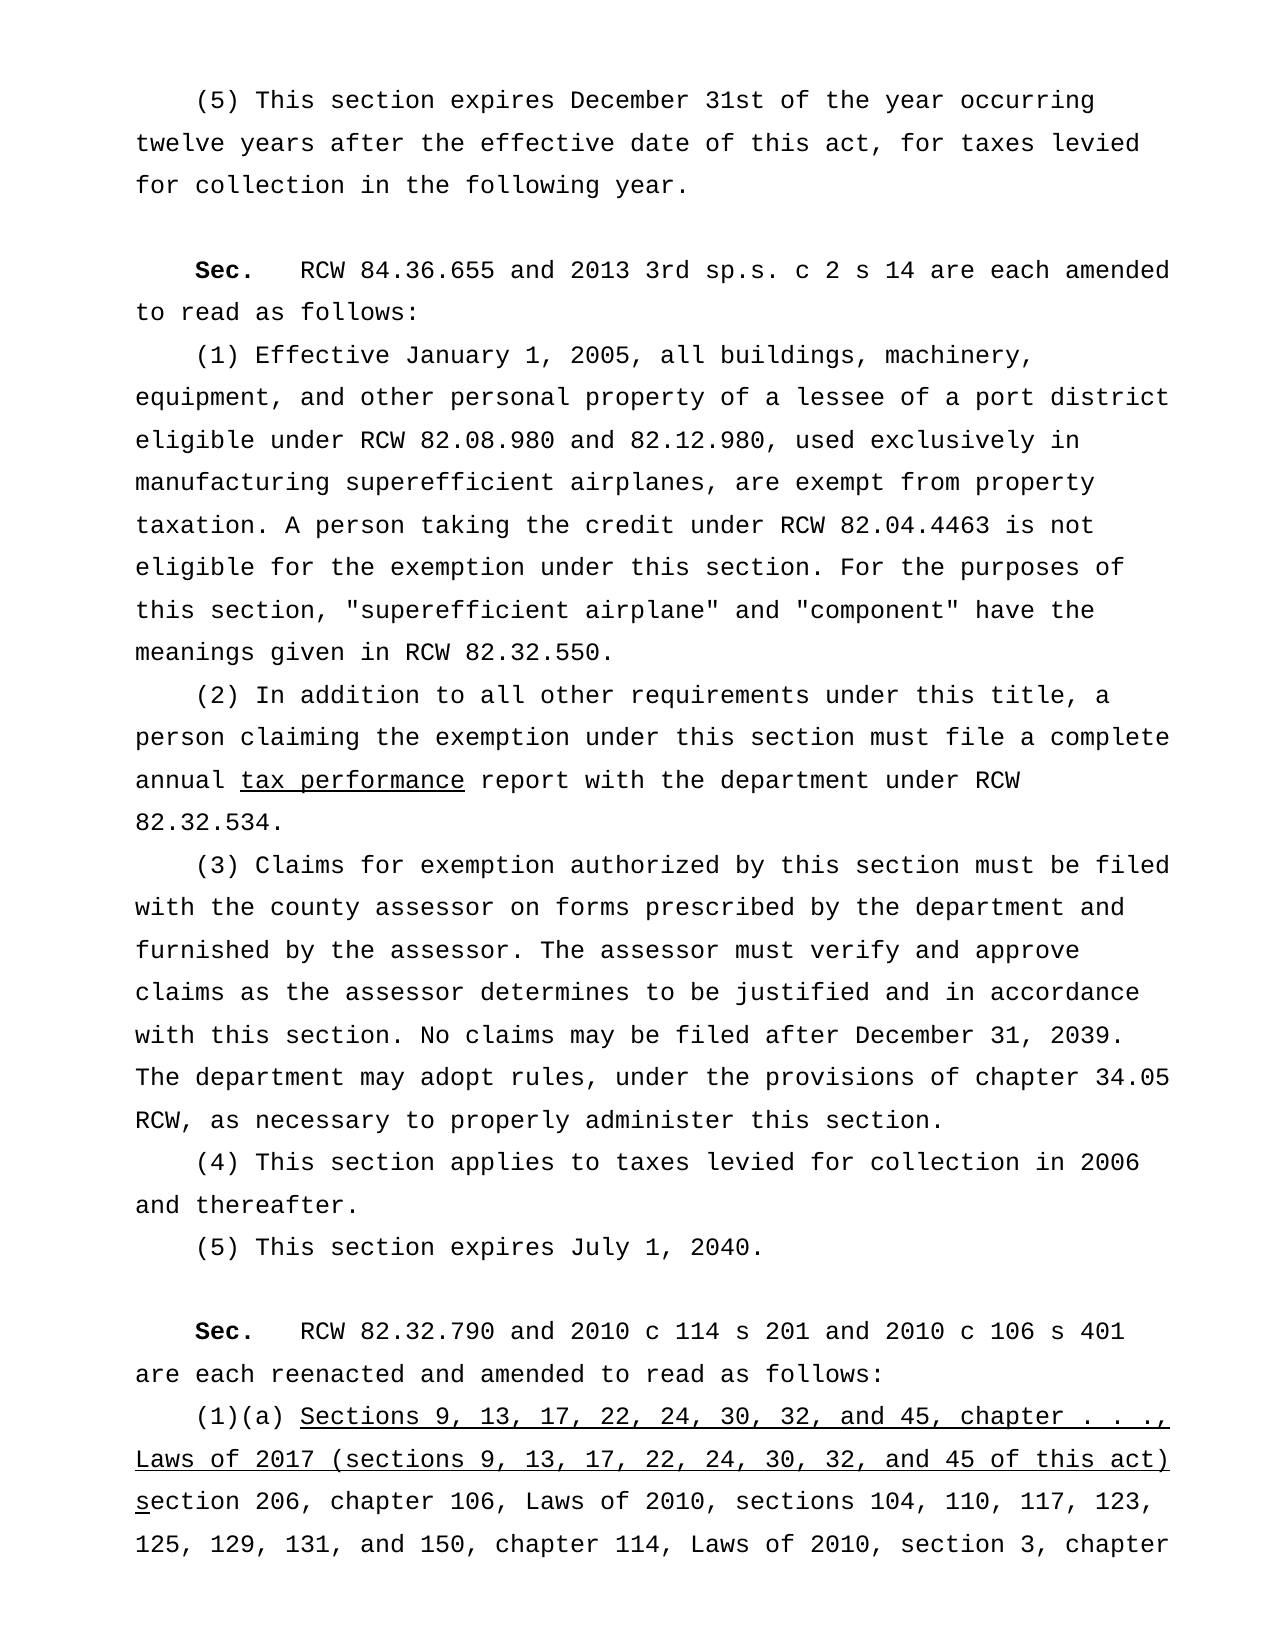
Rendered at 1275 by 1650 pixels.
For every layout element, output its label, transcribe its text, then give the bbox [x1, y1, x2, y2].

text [135, 1471, 1170, 1561]
text Sec. RCW 84.36.655 and 2013 3rd sp.s. c 2 s 14 are each amended to read as follows: [135, 244, 1170, 329]
text (4) This section applies to taxes levied for collection in 2006 and thereafter. [135, 1137, 1170, 1222]
text (3) Claims for exemption authorized by this section must be filed with the county assessor on forms prescribed by the department and furnished by the assessor. The assessor must verify and approve claims as the assessor determines to be justified and in accordance with this section. No claims may be filed after December 31, 2039. The department may adopt rules, under the provisions of chapter 34.05 RCW, as necessary to properly administer this section. [135, 839, 1170, 1137]
text Sec. RCW 82.32.790 and 2010 c 114 s 201 and 2010 c 106 s 401 are each reenacted and amended to read as follows: [135, 1306, 1170, 1391]
text (2) In addition to all other requirements under this title, a person claiming the exemption under this section must file a complete annual tax performance report with the department under RCW 82.32.534. [135, 669, 1170, 839]
text (5) This section expires July 1, 2040. [135, 1222, 1170, 1264]
text (1) Effective January 1, 2005, all buildings, machinery, equipment, and other personal property of a lessee of a port district eligible under RCW 82.08.980 and 82.12.980, used exclusively in manufacturing superefficient airplanes, are exempt from property taxation. A person taking the credit under RCW 82.04.4463 is not eligible for the exemption under this section. For the purposes of this section, "superefficient airplane" and "component" have the meanings given in RCW 82.32.550. [135, 329, 1170, 669]
text (5) This section expires December 31st of the year occurring twelve years after the effective date of this act, for taxes levied for collection in the following year. [135, 75, 1170, 202]
